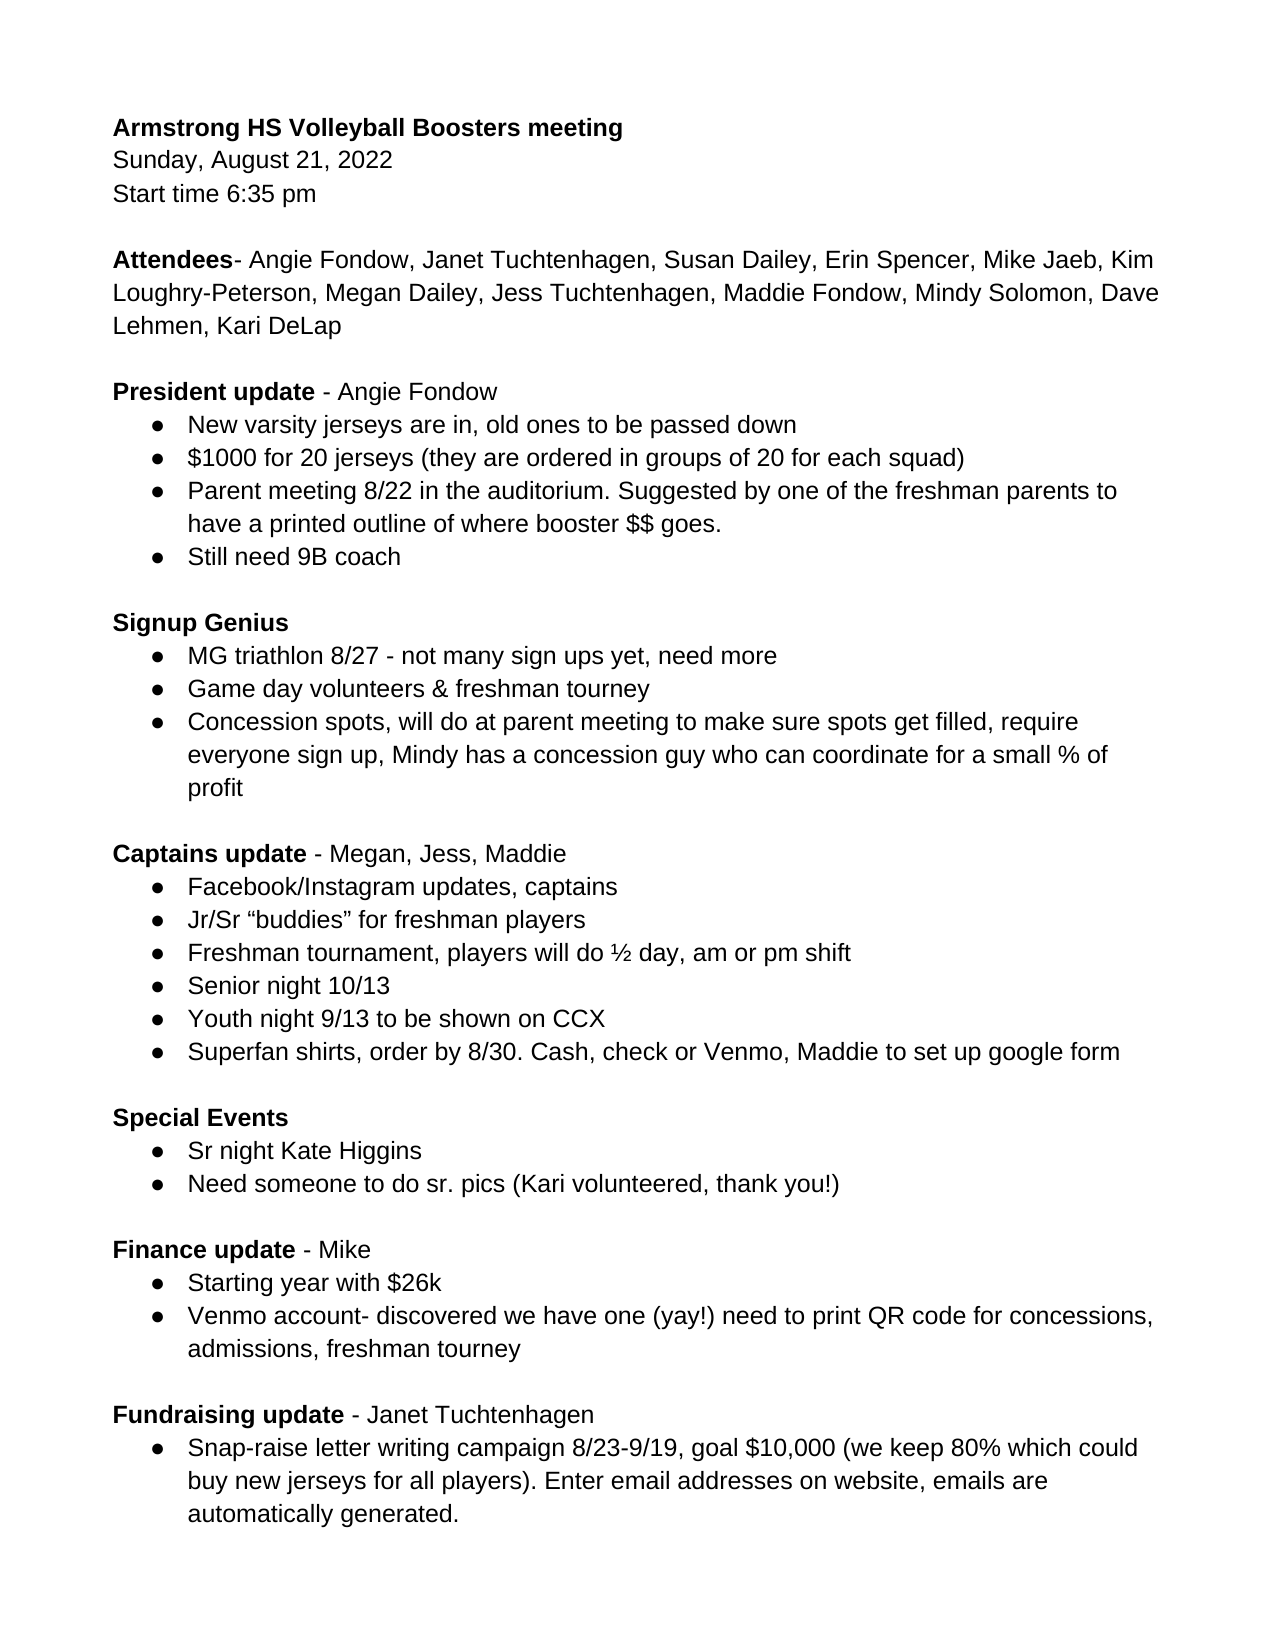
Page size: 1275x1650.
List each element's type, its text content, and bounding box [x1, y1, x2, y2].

list Facebook/Instagram updates, captains [150, 872, 1162, 901]
list Senior night 10/13 [150, 971, 1162, 1000]
list Need someone to do sr. pics (Kari volunteered, thank you!) [150, 1169, 1162, 1198]
list Starting year with $26k [150, 1268, 1162, 1297]
text President update - Angie Fondow [112, 377, 1162, 405]
list New varsity jerseys are in, old ones to be passed down [150, 410, 1162, 438]
text Sunday, August 21, 2022 [112, 146, 1162, 174]
text Armstrong HS Volleyball Boosters meeting [112, 112, 1162, 141]
list Sr night Kate Higgins [150, 1136, 1162, 1165]
list $1000 for 20 jerseys (they are ordered in groups of 20 for each squad) [150, 443, 1162, 471]
list Jr/Sr “buddies” for freshman players [150, 905, 1162, 934]
list Snap-raise letter writing campaign 8/23-9/19, goal $10,000 (we keep 80% which could buy new jerseys for all players). Enter email addresses on website, emails are automatically generated. [150, 1433, 1162, 1528]
text Start time 6:35 pm [112, 178, 1162, 207]
list Parent meeting 8/22 in the auditorium. Suggested by one of the freshman parents to have a printed outline of where booster $$ goes. [150, 476, 1162, 537]
list Concession spots, will do at parent meeting to make sure spots get filled, require everyone sign up, Mindy has a concession guy who can coordinate for a small % of profit [150, 707, 1162, 802]
list Still need 9B coach [150, 542, 1162, 571]
text Captains update - Megan, Jess, Maddie [112, 839, 1162, 868]
list Venmo account- discovered we have one (yay!) need to print QR code for concessions, admissions, freshman tourney [150, 1301, 1162, 1363]
text Fundraising update - Janet Tuchtenhagen [112, 1400, 1162, 1429]
text Attendees- Angie Fondow, Janet Tuchtenhagen, Susan Dailey, Erin Spencer, Mike Jaeb, Kim Loughry-Peterson, Megan Dailey, Jess Tuchtenhagen, Maddie Fondow, Mindy Solomon, Dave Lehmen, Kari DeLap [112, 244, 1162, 339]
text Finance update - Mike [112, 1235, 1162, 1264]
list Game day volunteers & freshman tourney [150, 674, 1162, 703]
text Special Events [112, 1103, 1162, 1132]
list Superfan shirts, order by 8/30. Cash, check or Venmo, Maddie to set up google form [150, 1037, 1162, 1066]
list MG triathlon 8/27 - not many sign ups yet, need more [150, 641, 1162, 669]
list Youth night 9/13 to be shown on CCX [150, 1004, 1162, 1033]
text Signup Genius [112, 608, 1162, 637]
list Freshman tournament, players will do ½ day, am or pm shift [150, 938, 1162, 967]
